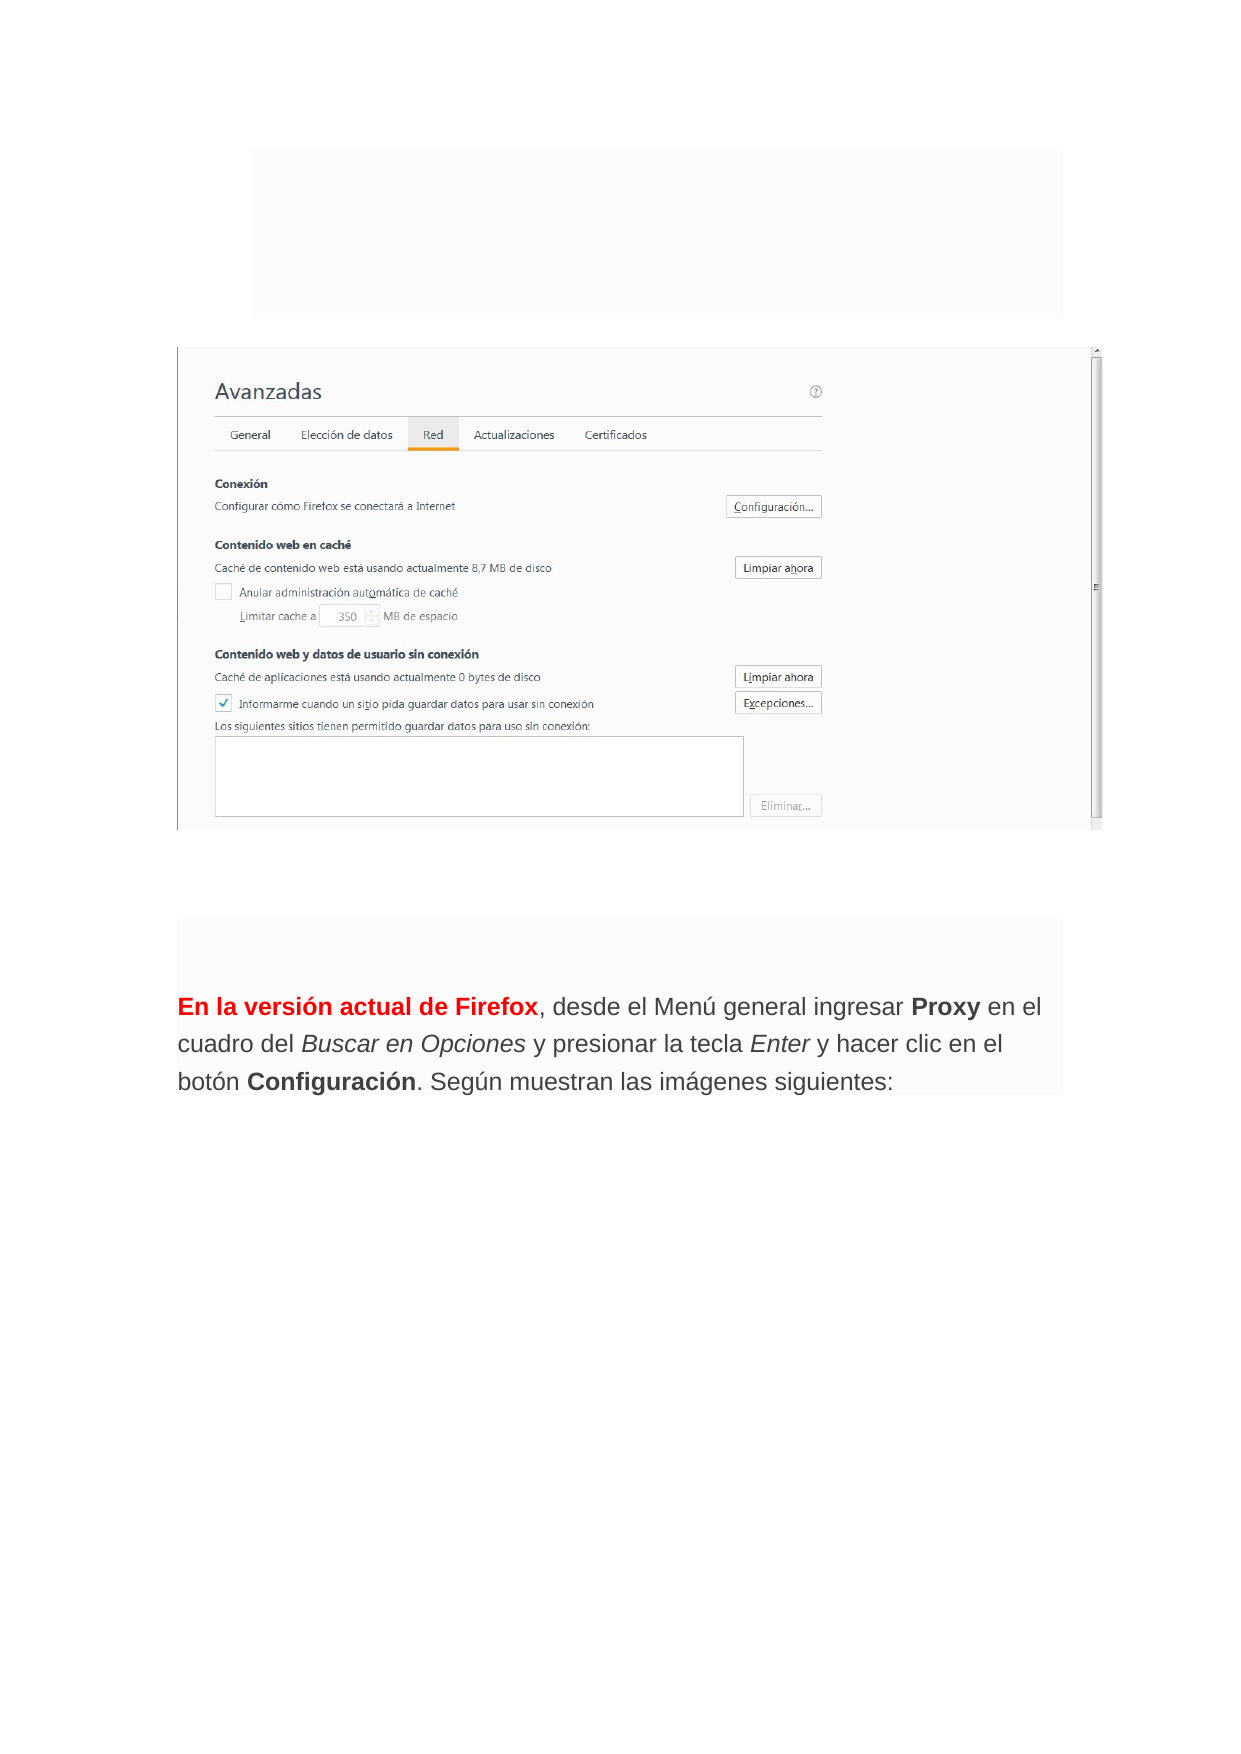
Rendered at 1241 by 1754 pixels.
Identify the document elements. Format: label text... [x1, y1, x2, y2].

text En la versión actual de Firefox, desde el Menú general ingresar Proxy en el cuadro del Buscar en Opciones y presionar la tecla Enter y hacer clic en el botón Configuración. Según muestran las imágenes siguientes: [177, 983, 1063, 1095]
picture [177, 347, 1103, 830]
